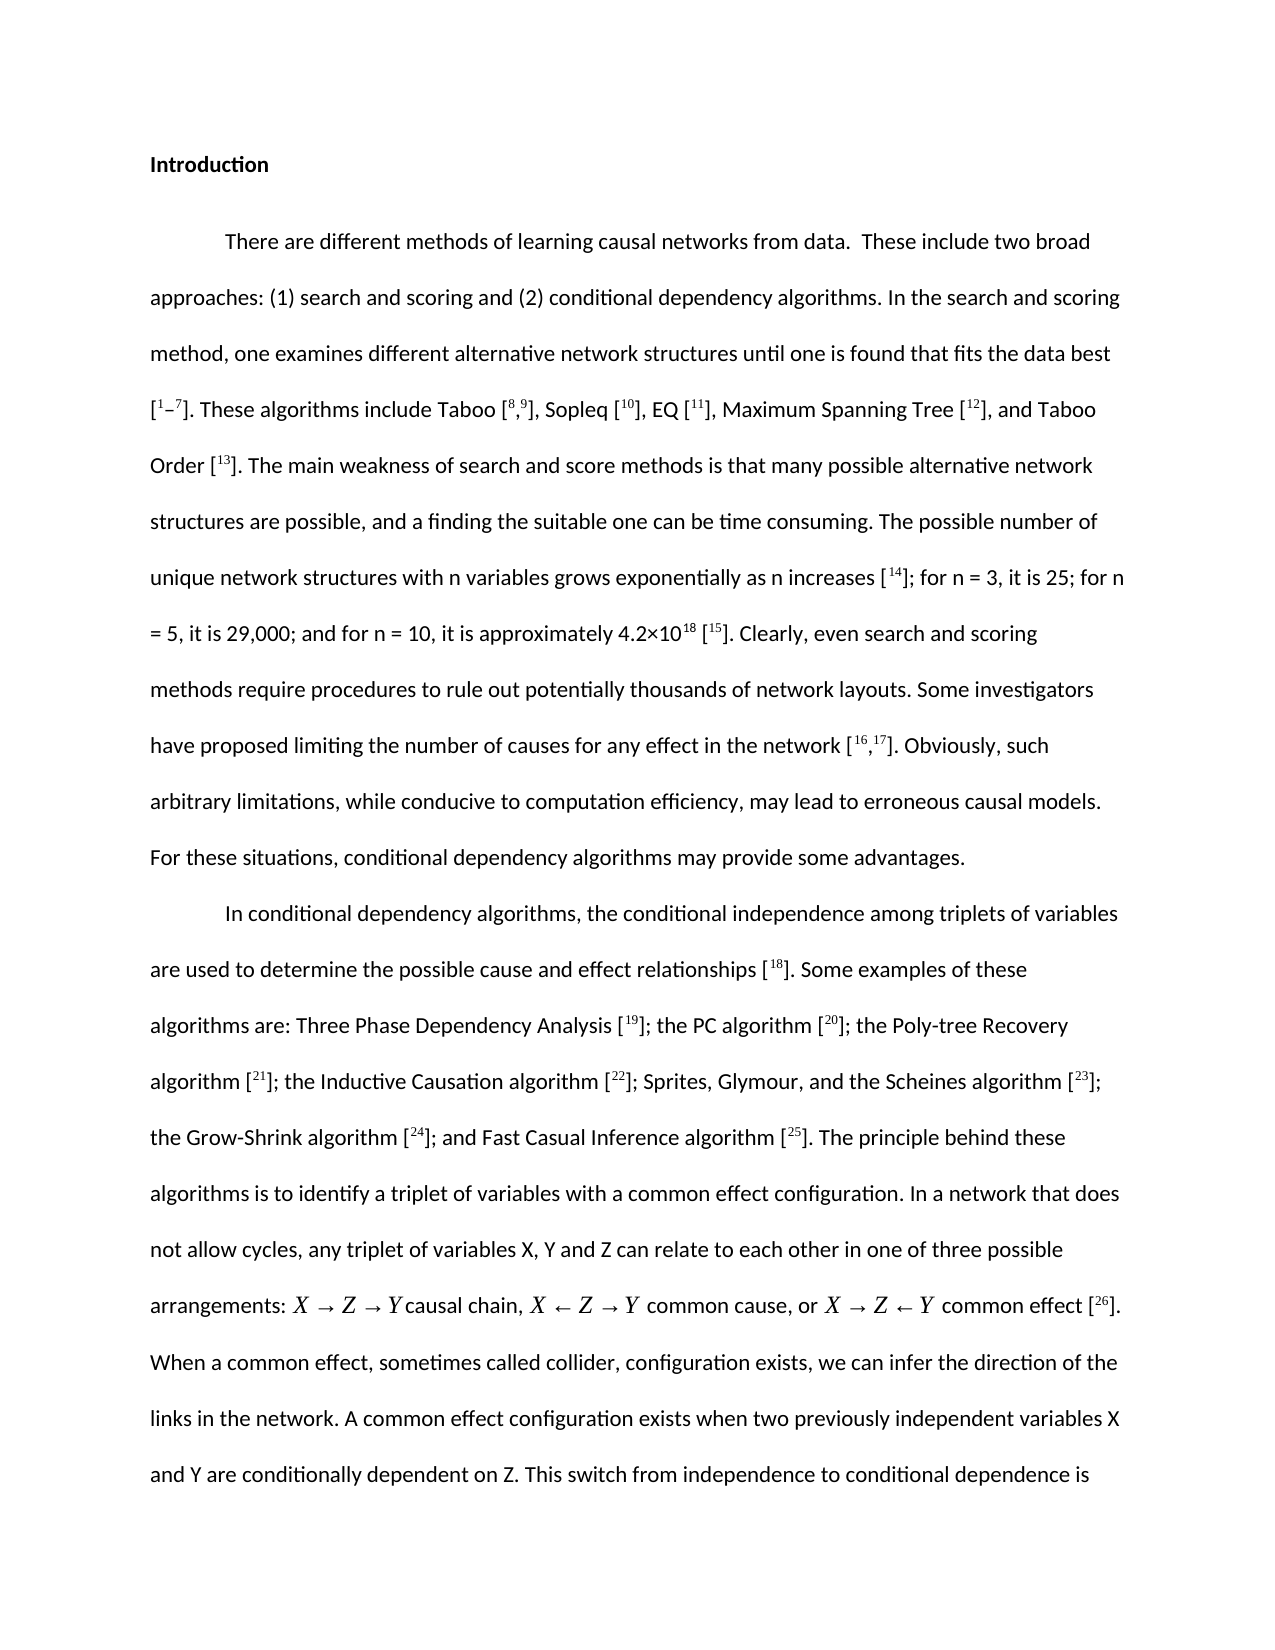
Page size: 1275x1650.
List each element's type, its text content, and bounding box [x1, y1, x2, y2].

text There are different methods of learning causal networks from data. These include two broad approaches: (1) search and scoring and (2) conditional dependency algorithms. In the search and scoring method, one examines different alternative network structures until one is found that fits the data best [–,,,,,]. These algorithms include, Taboo [,], Sopleq [], EQ [], Maximum Spanning Tree [], and Taboo Order []. The main weakness of search and score methods is that many possible alternative network structures are possible, and a finding the suitable one can be time consuming. The possible number of unique network structures with n variables grows exponentially as n increases []; for n = 3, it is 25; for n = 5, it is 29,000; and for n = 10, it is approximately 4.2×1018 []. Clearly, even search and scoring methods require procedures to rule out potentially thousands of network layouts. Some investigators have proposed limiting the number of causes for any effect in the network [,]. Obviously, such arbitrary limitations, while conducive to computation efficiency, may lead to erroneous causal models. For these situations, conditional dependency algorithms may provide some advantages. [150, 227, 1125, 871]
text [150, 899, 1125, 1488]
